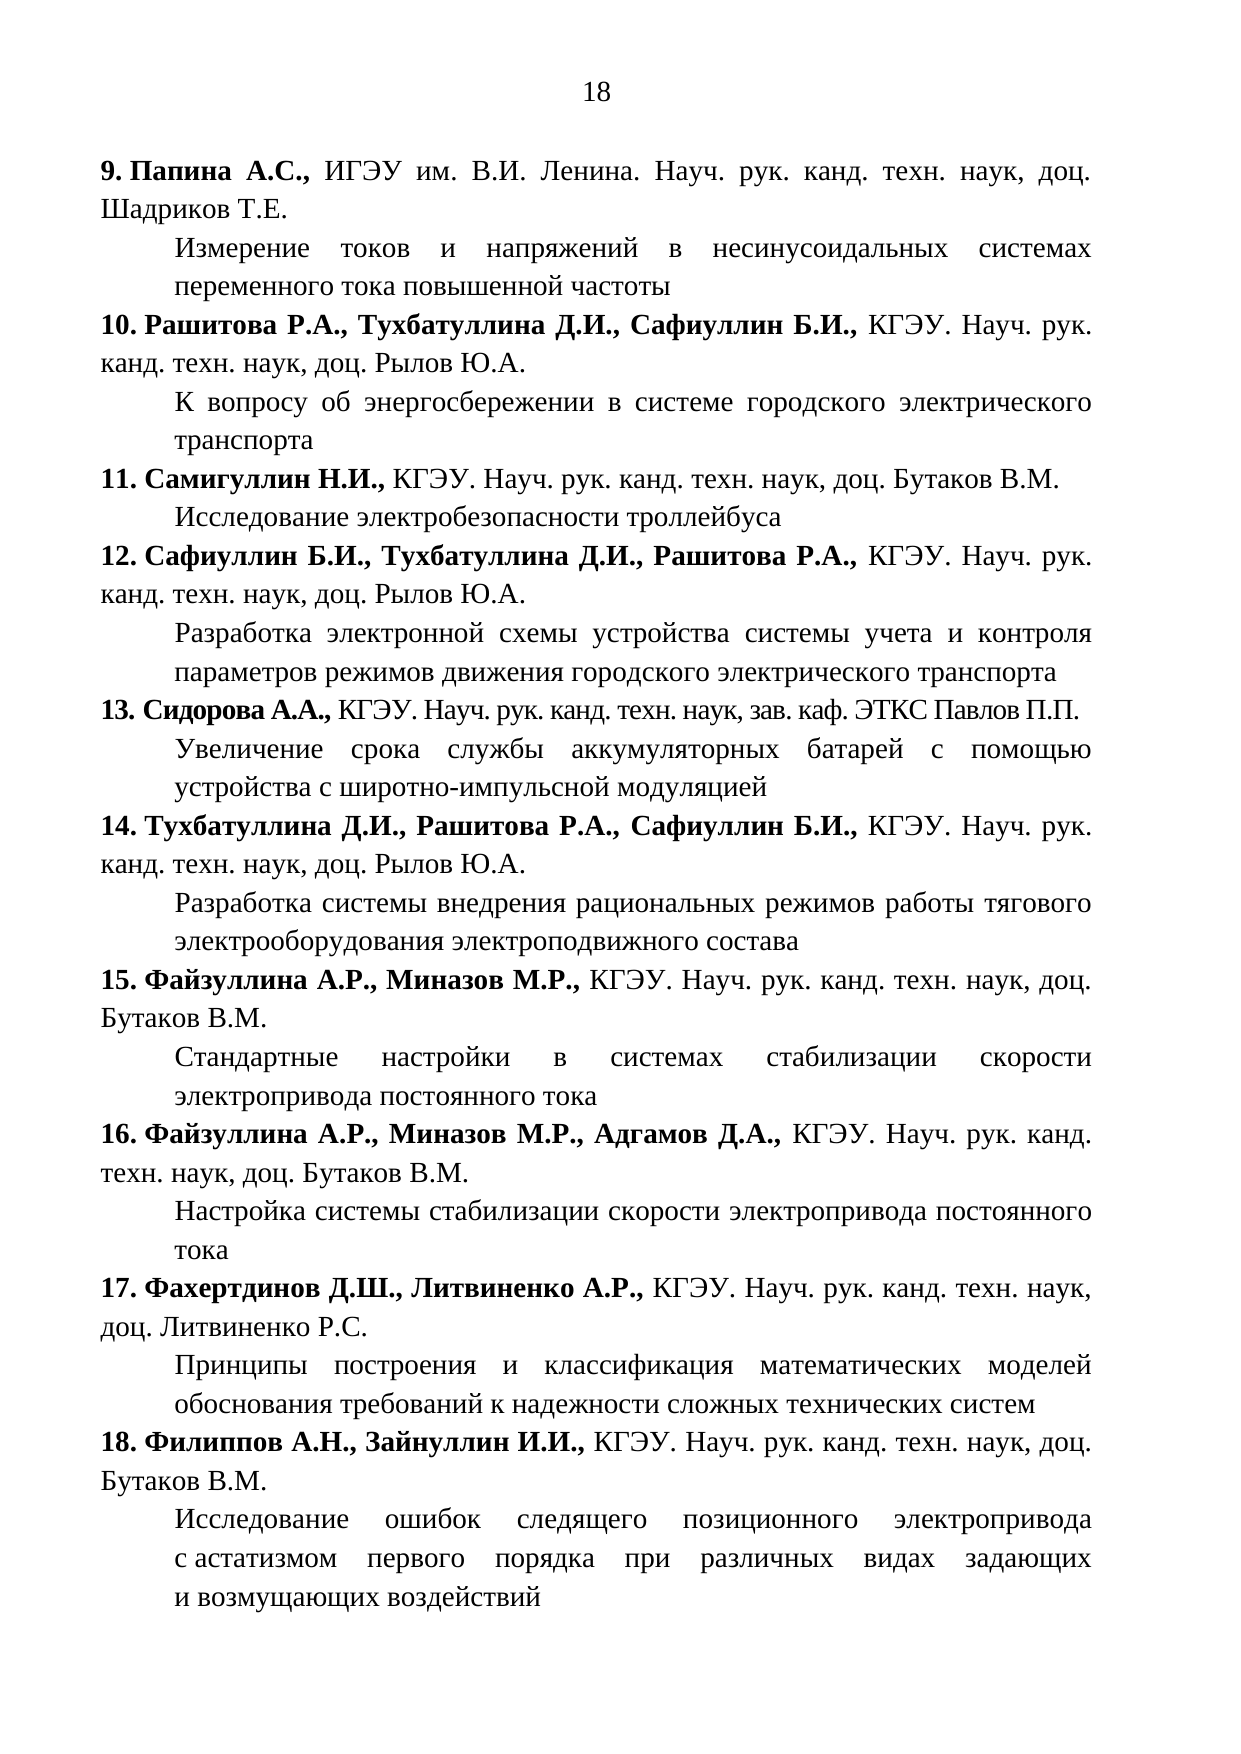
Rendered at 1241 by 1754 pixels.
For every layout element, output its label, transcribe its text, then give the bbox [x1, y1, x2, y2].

text Разработка системы внедрения рациональных режимов работы тягового электрооборудования электроподвижного состава [174, 880, 1092, 957]
text Исследование электробезопасности троллейбуса [174, 494, 1092, 533]
text 16. Файзуллина А.Р., Миназов М.Р., Адгамов Д.А., КГЭУ. Науч. рук. канд. техн. наук, доц. Бутаков В.М. [100, 1111, 1092, 1188]
text 9. Папина А.С., ИГЭУ им. В.И. Ленина. Науч. рук. канд. техн. наук, доц. Шадриков Т.Е. [100, 148, 1092, 225]
text Принципы построения и классификация математических моделей обоснования требований к надежности сложных технических систем [174, 1342, 1092, 1419]
text 10. Рашитова Р.А., Тухбатуллина Д.И., Сафиуллин Б.И., КГЭУ. Науч. рук. канд. техн. наук, доц. Рылов Ю.А. [100, 302, 1092, 379]
text Исследование ошибок следящего позиционного электропривода с астатизмом первого порядка при различных видах задающих и возмущающих воздействий [174, 1497, 1092, 1612]
text Настройка системы стабилизации скорости электропривода постоянного тока [174, 1188, 1092, 1265]
text 13. Сидорова А.А., КГЭУ. Науч. рук. канд. техн. наук, зав. каф. ЭТКС Павлов П.П. [100, 687, 1092, 726]
text 15. Файзуллина А.Р., Миназов М.Р., КГЭУ. Науч. рук. канд. техн. наук, доц. Бутаков В.М. [100, 957, 1092, 1034]
text 14. Тухбатуллина Д.И., Рашитова Р.А., Сафиуллин Б.И., КГЭУ. Науч. рук. канд. техн. наук, доц. Рылов Ю.А. [100, 803, 1092, 880]
text 17. Фахертдинов Д.Ш., Литвиненко А.Р., КГЭУ. Науч. рук. канд. техн. наук, доц. Литвиненко Р.С. [100, 1265, 1092, 1342]
text Разработка электронной схемы устройства системы учета и контроля параметров режимов движения городского электрического транспорта [174, 610, 1092, 687]
text Измерение токов и напряжений в несинусоидальных системах переменного тока повышенной частоты [174, 225, 1092, 302]
text К вопросу об энергосбережении в системе городского электрического транспорта [174, 379, 1092, 456]
text Стандартные настройки в системах стабилизации скорости электропривода постоянного тока [174, 1034, 1092, 1111]
text 12. Сафиуллин Б.И., Тухбатуллина Д.И., Рашитова Р.А., КГЭУ. Науч. рук. канд. техн. наук, доц. Рылов Ю.А. [100, 533, 1092, 610]
text 11. Самигуллин Н.И., КГЭУ. Науч. рук. канд. техн. наук, доц. Бутаков В.М. [100, 456, 1092, 494]
text 18. Филиппов А.Н., Зайнуллин И.И., КГЭУ. Науч. рук. канд. техн. наук, доц. Бутаков В.М. [100, 1419, 1092, 1497]
text Увеличение срока службы аккумуляторных батарей с помощью устройства с широтно-импульсной модуляцией [174, 726, 1092, 803]
